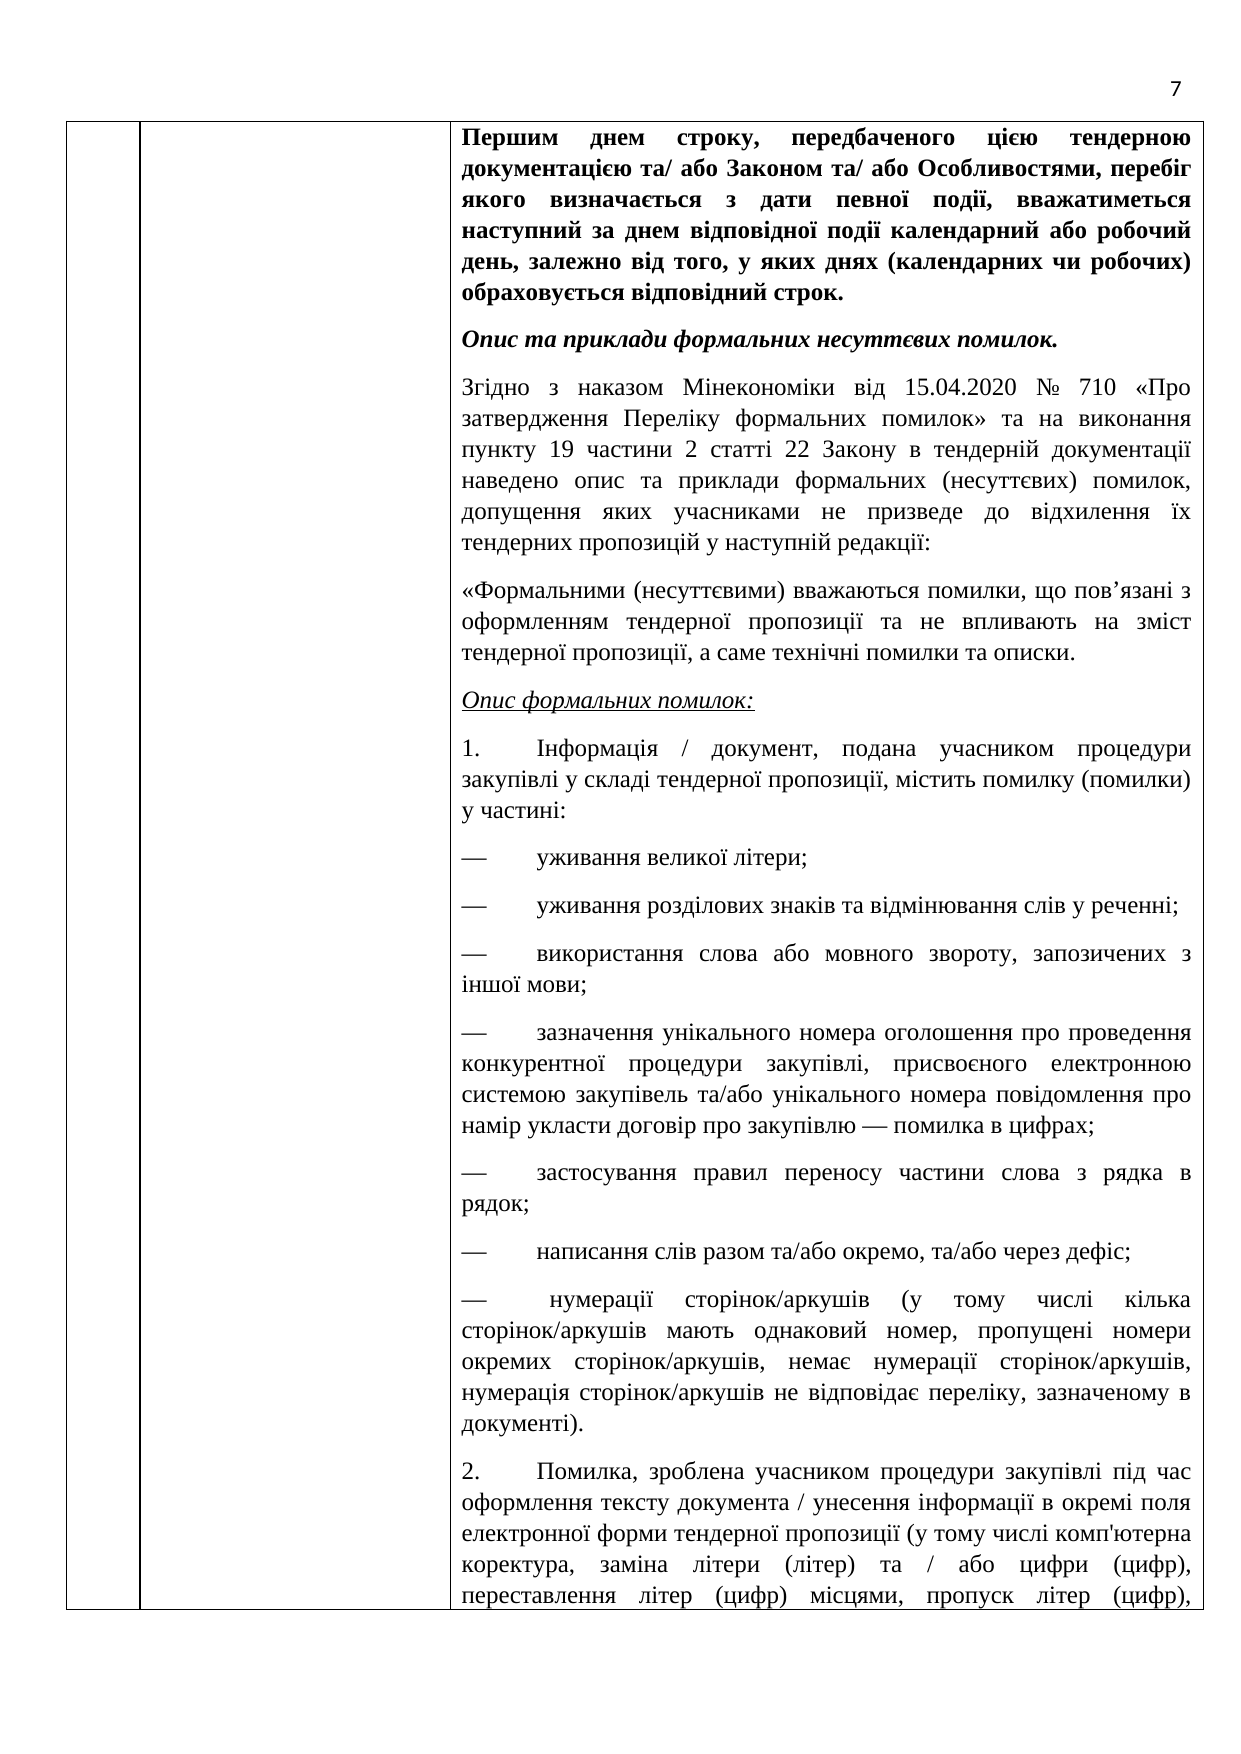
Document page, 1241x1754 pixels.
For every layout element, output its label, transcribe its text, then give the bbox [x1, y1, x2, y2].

table_cell 1 [67, 122, 139, 1609]
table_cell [141, 122, 450, 1609]
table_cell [451, 122, 1203, 1609]
